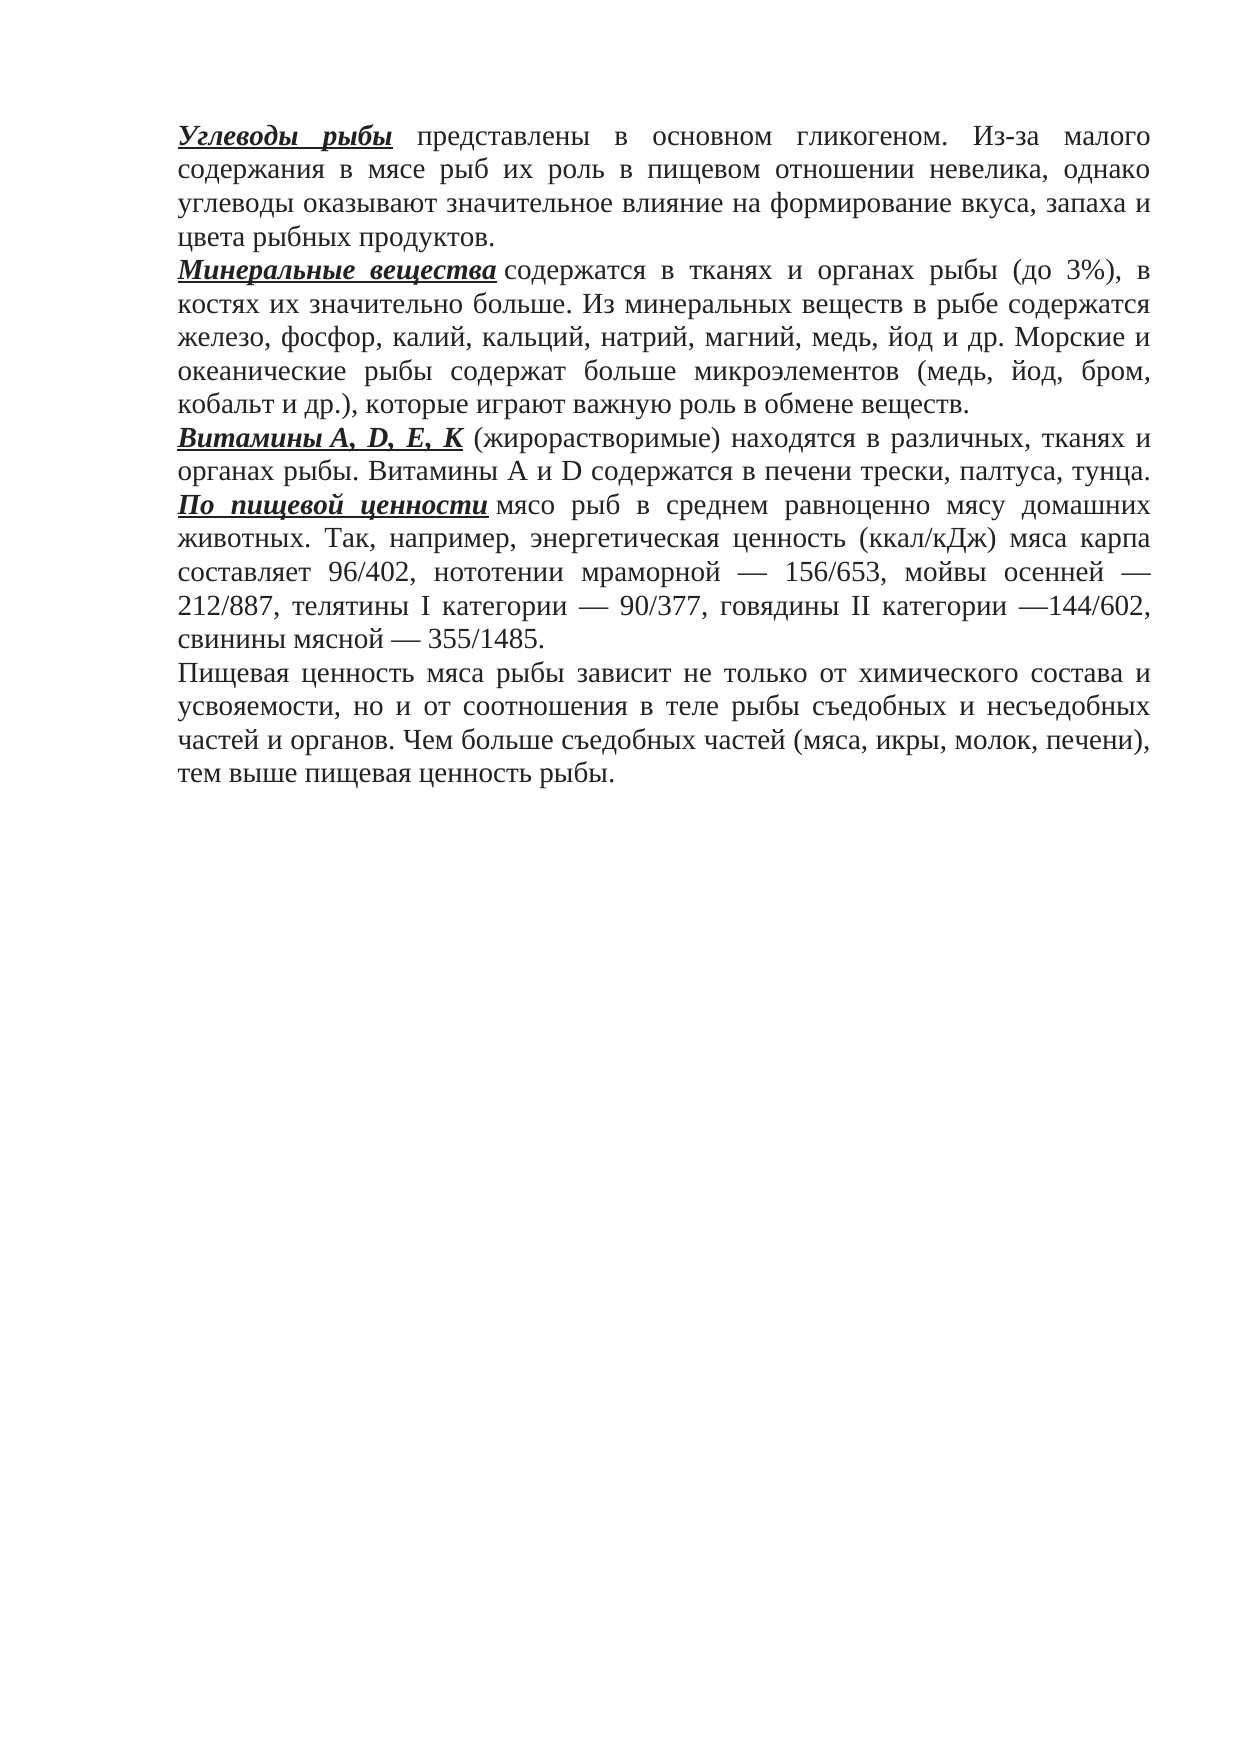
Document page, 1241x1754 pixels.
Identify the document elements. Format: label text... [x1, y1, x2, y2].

text Витамины A, D, Е, К (жирорастворимые) находятся в различных, тканях и органах рыбы. Витамины А и D содержатся в печени трески, палтуса, тунца. По пищевой ценности мясо рыб в среднем равноценно мясу домашних животных. Так, например, энергетическая ценность (ккал/кДж) мяса карпа составляет 96/402, нототении мраморной — 156/653, мойвы осенней — 212/887, телятины I категории — 90/377, говядины II категории —144/602, свинины мясной — 355/1485. [177, 420, 1152, 655]
text Минеральные вещества содержатся в тканях и органах рыбы (до 3%), в костях их значительно больше. Из минеральных веществ в рыбе содержатся железо, фосфор, калий, кальций, натрий, магний, медь, йод и др. Морские и океанические рыбы содержат больше микроэлементов (медь, йод, бром, кобальт и др.), которые играют важную роль в обмене веществ. [177, 252, 1152, 420]
text Пищевая ценность мяса рыбы зависит не только от химического состава и усвояемости, но и от соотношения в теле рыбы съедобных и несъедобных частей и органов. Чем больше съедобных частей (мяса, икры, молок, печени), тем выше пищевая ценность рыбы. [177, 655, 1152, 789]
text Углеводы рыбы представлены в основном гликогеном. Из-за малого содержания в мясе рыб их роль в пищевом отношении невелика, однако углеводы оказывают значительное влияние на формирование вкуса, запаха и цвета рыбных продуктов. [177, 118, 1152, 252]
